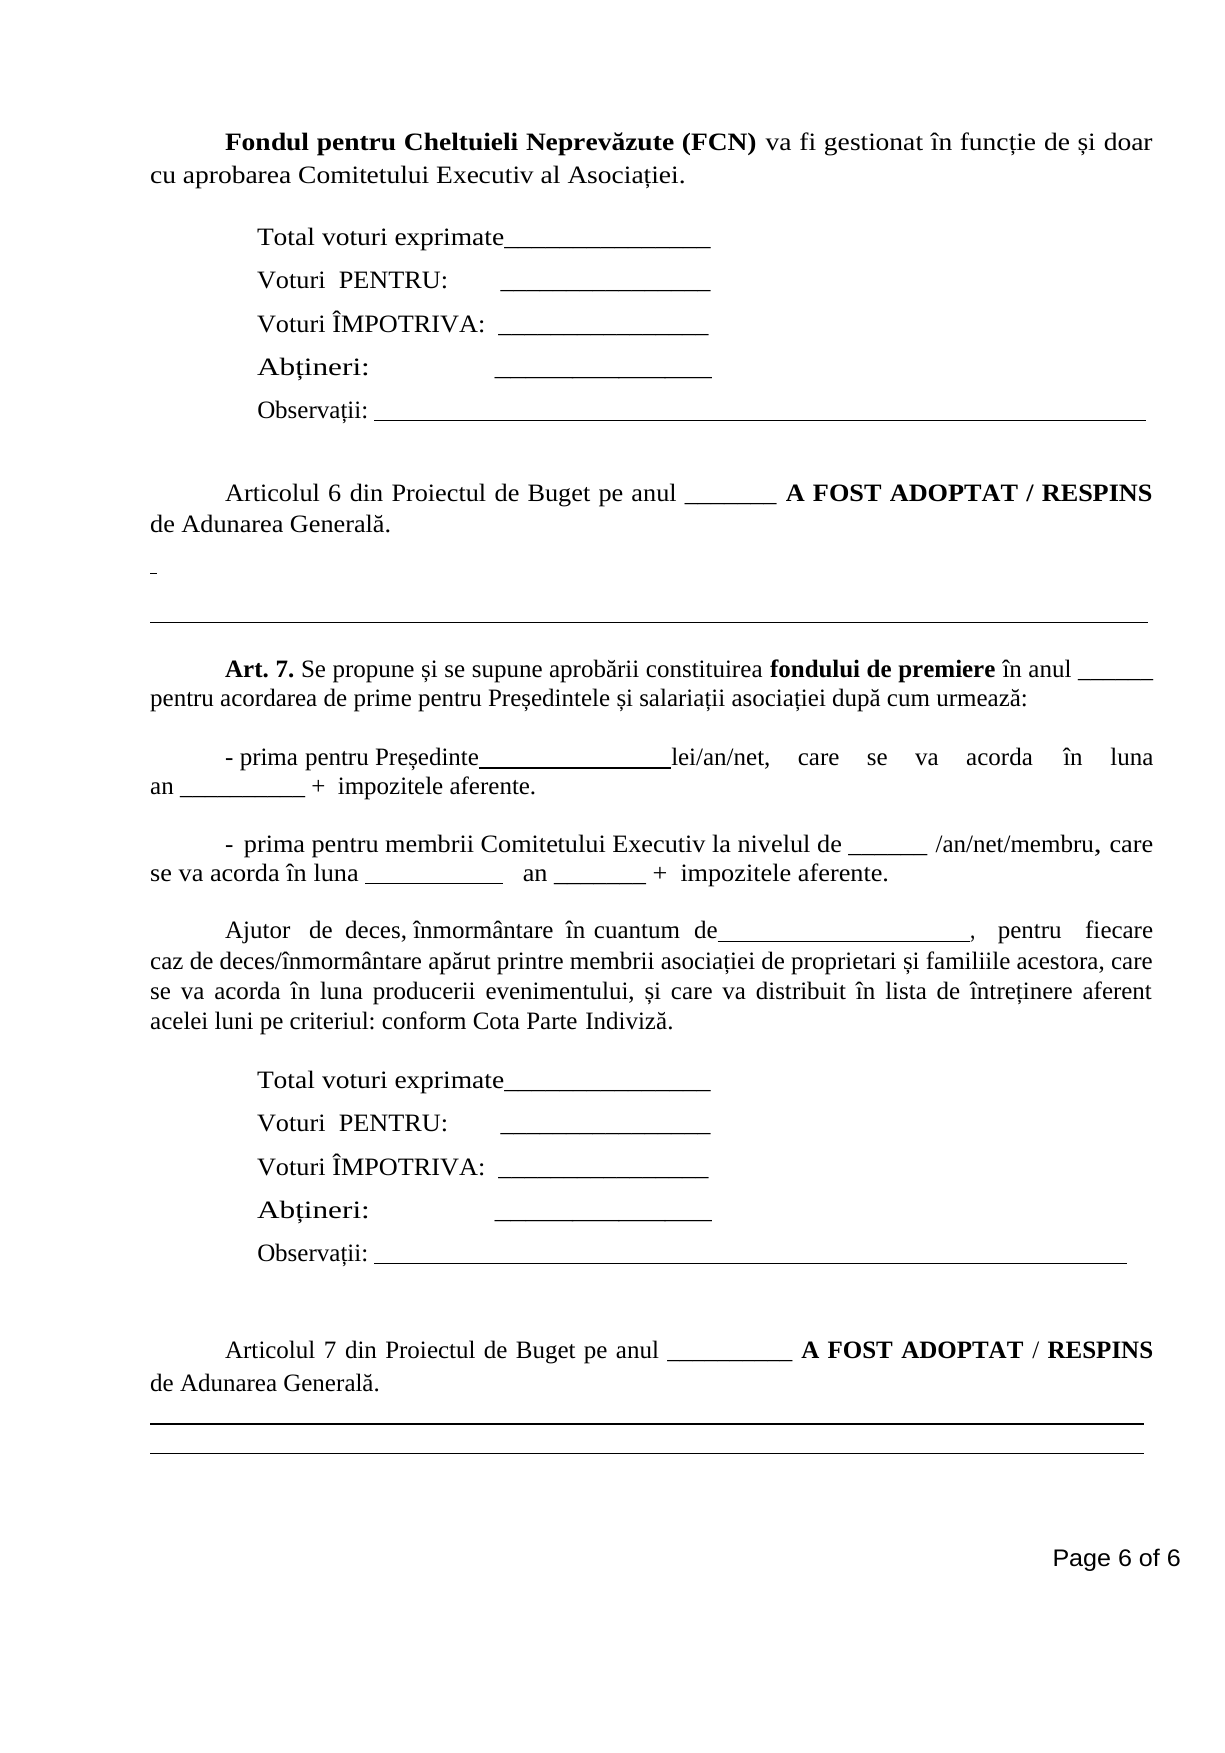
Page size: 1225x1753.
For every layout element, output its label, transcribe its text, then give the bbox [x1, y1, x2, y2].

text Total voturi exprimate_______________ [257, 1065, 1153, 1094]
text Ajutor de deces, înmormântare în cuantum de , pentru fiecare caz de deces/înmormântare apărut printre membrii asociației de proprietari și familiile acestora, care se va acorda în luna producerii evenimentului, și care va distribuit în lista de întreținere aferent acelei luni pe criteriul: conform Cota Parte Indiviză. [150, 916, 1153, 1035]
text Articolul 7 din Proiectul de Buget pe anul __________ A FOST ADOPTAT / RESPINS de Adunarea Generală. [150, 1335, 1153, 1396]
text Fondul pentru Cheltuieli Neprevăzute (FCN) va fi gestionat în funcție de și doar cu aprobarea Comitetului Executiv al Asociației. [150, 127, 1153, 189]
list prima pentru membrii Comitetului Executiv la nivelul de ______ /an/net/membru, care se va acorda în luna an _______ + impozitele aferente. [150, 829, 1153, 887]
text Voturi ÎMPOTRIVA: ________________ [257, 309, 1153, 337]
text Abțineri: ______ [257, 352, 1153, 381]
text Observații: [257, 395, 1153, 424]
text - prima pentru Președinte lei/an/net, care se va acorda în luna an __________ + impozitele aferente. [150, 742, 1153, 800]
text Abțineri: ______ [257, 1195, 1153, 1223]
text Total voturi exprimate_______________ [257, 222, 1153, 251]
text Voturi ÎMPOTRIVA: ________________ [257, 1152, 1153, 1180]
text Observații: [257, 1238, 1153, 1267]
text Voturi PENTRU: ________________ [257, 266, 1153, 294]
text Art. 7. Se propune și se supune aprobării constituirea fondului de premiere în anul ______ pentru acordarea de prime pentru Președintele și salariații asociației după cum urmează: [150, 654, 1153, 712]
text Voturi PENTRU: ________________ [257, 1108, 1153, 1137]
text Articolul 6 din Proiectul de Buget pe anul _______ A FOST ADOPTAT / RESPINS de Adunarea Generală. [150, 478, 1153, 538]
